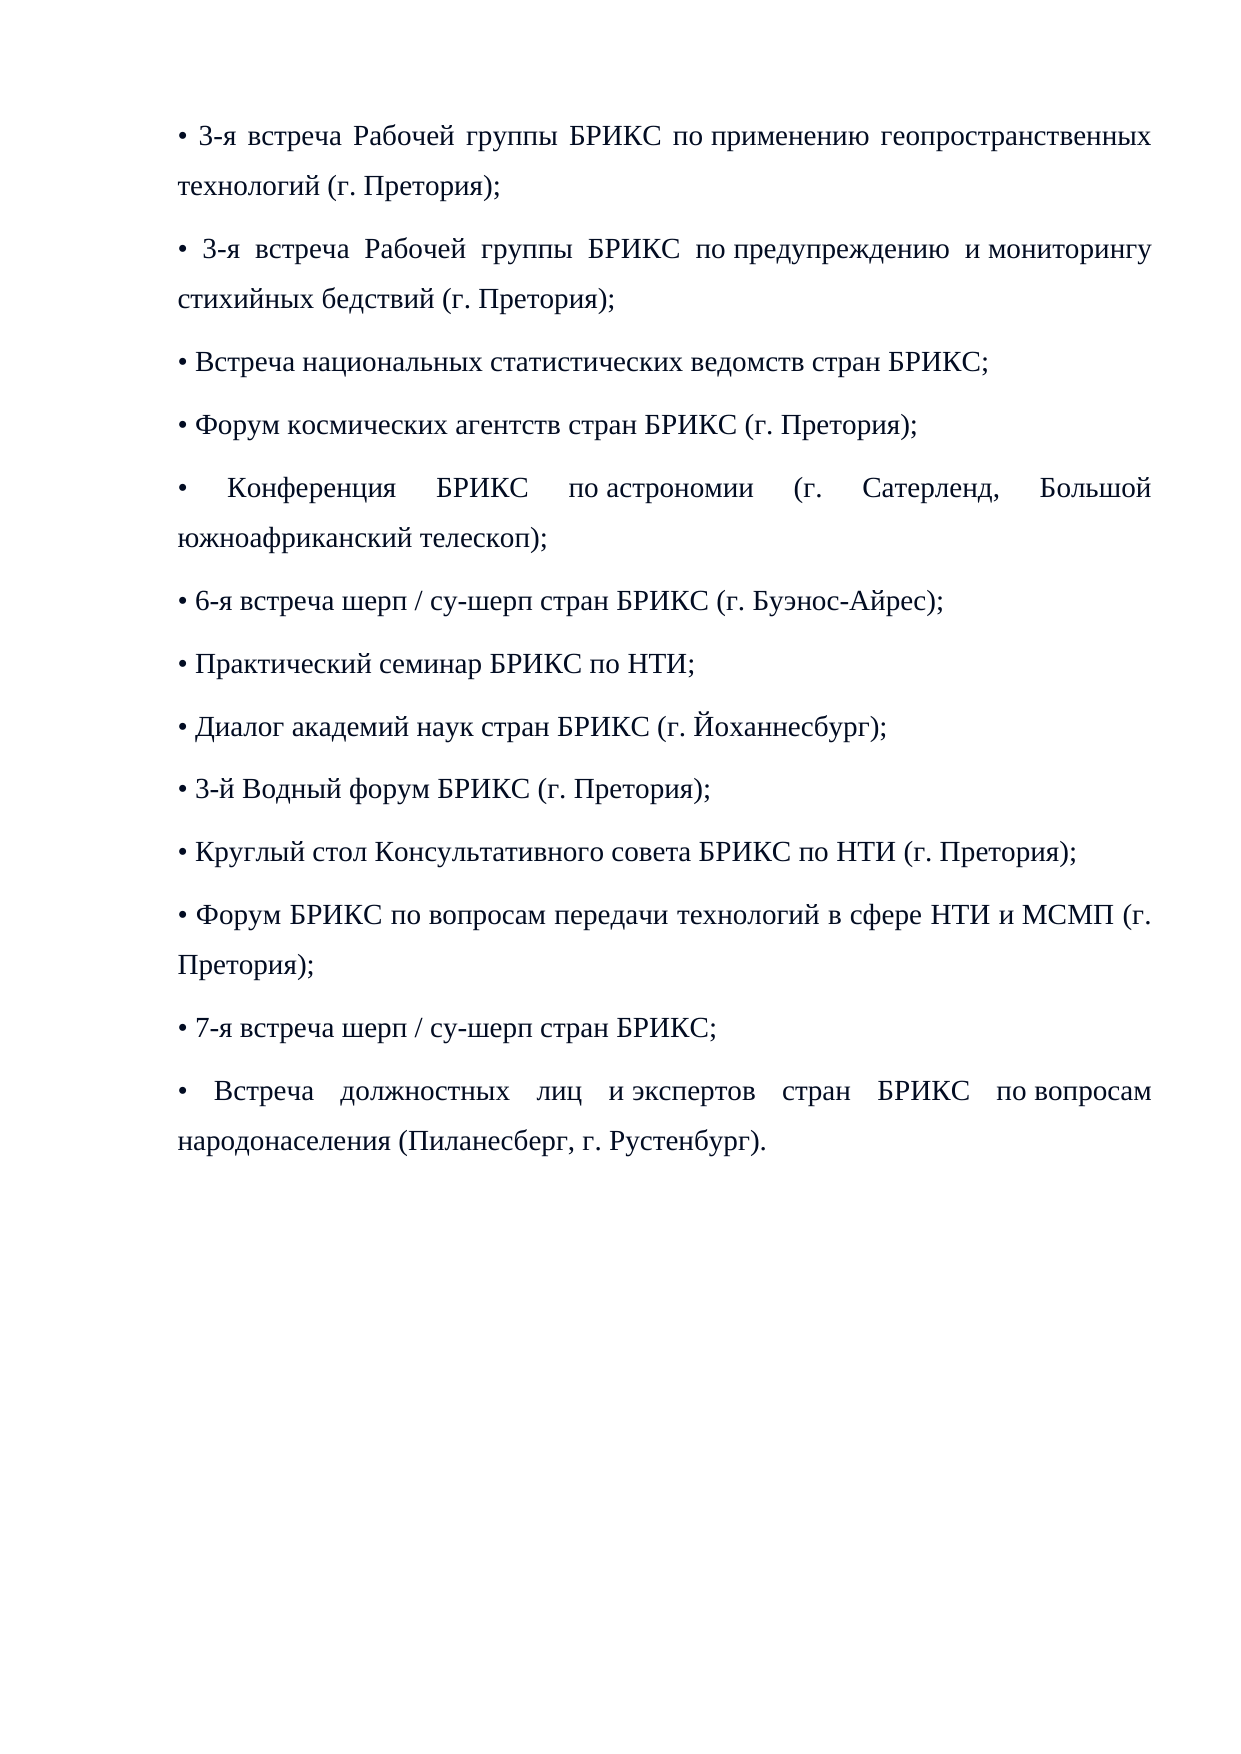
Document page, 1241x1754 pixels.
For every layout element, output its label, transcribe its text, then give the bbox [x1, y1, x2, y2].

text • Форум космических агентств стран БРИКС (г. Претория); [177, 407, 1152, 441]
text • 3-й Водный форум БРИКС (г. Претория); [177, 772, 1152, 805]
text • 3-я встреча Рабочей группы БРИКС по предупреждению и мониторингу стихийных бедствий (г. Претория); [177, 231, 1152, 315]
text • 7-я встреча шерп / су-шерп стран БРИКС; [177, 1010, 1152, 1044]
text • Форум БРИКС по вопросам передачи технологий в сфере НТИ и МСМП (г. Претория); [177, 897, 1152, 981]
text • 3-я встреча Рабочей группы БРИКС по применению геопространственных технологий (г. Претория); [177, 118, 1152, 202]
text • Практический семинар БРИКС по НТИ; [177, 646, 1152, 679]
text • Встреча национальных статистических ведомств стран БРИКС; [177, 344, 1152, 378]
text • 6-я встреча шерп / су-шерп стран БРИКС (г. Буэнос-Айрес); [177, 583, 1152, 617]
text • Диалог академий наук стран БРИКС (г. Йоханнесбург); [177, 709, 1152, 742]
text • Конференция БРИКС по астрономии (г. Сатерленд, Большой южноафриканский телескоп); [177, 470, 1152, 554]
text • Круглый стол Консультативного совета БРИКС по НТИ (г. Претория); [177, 834, 1152, 868]
text • Встреча должностных лиц и экспертов стран БРИКС по вопросам народонаселения (Пиланесберг, г. Рустенбург). [177, 1073, 1152, 1157]
